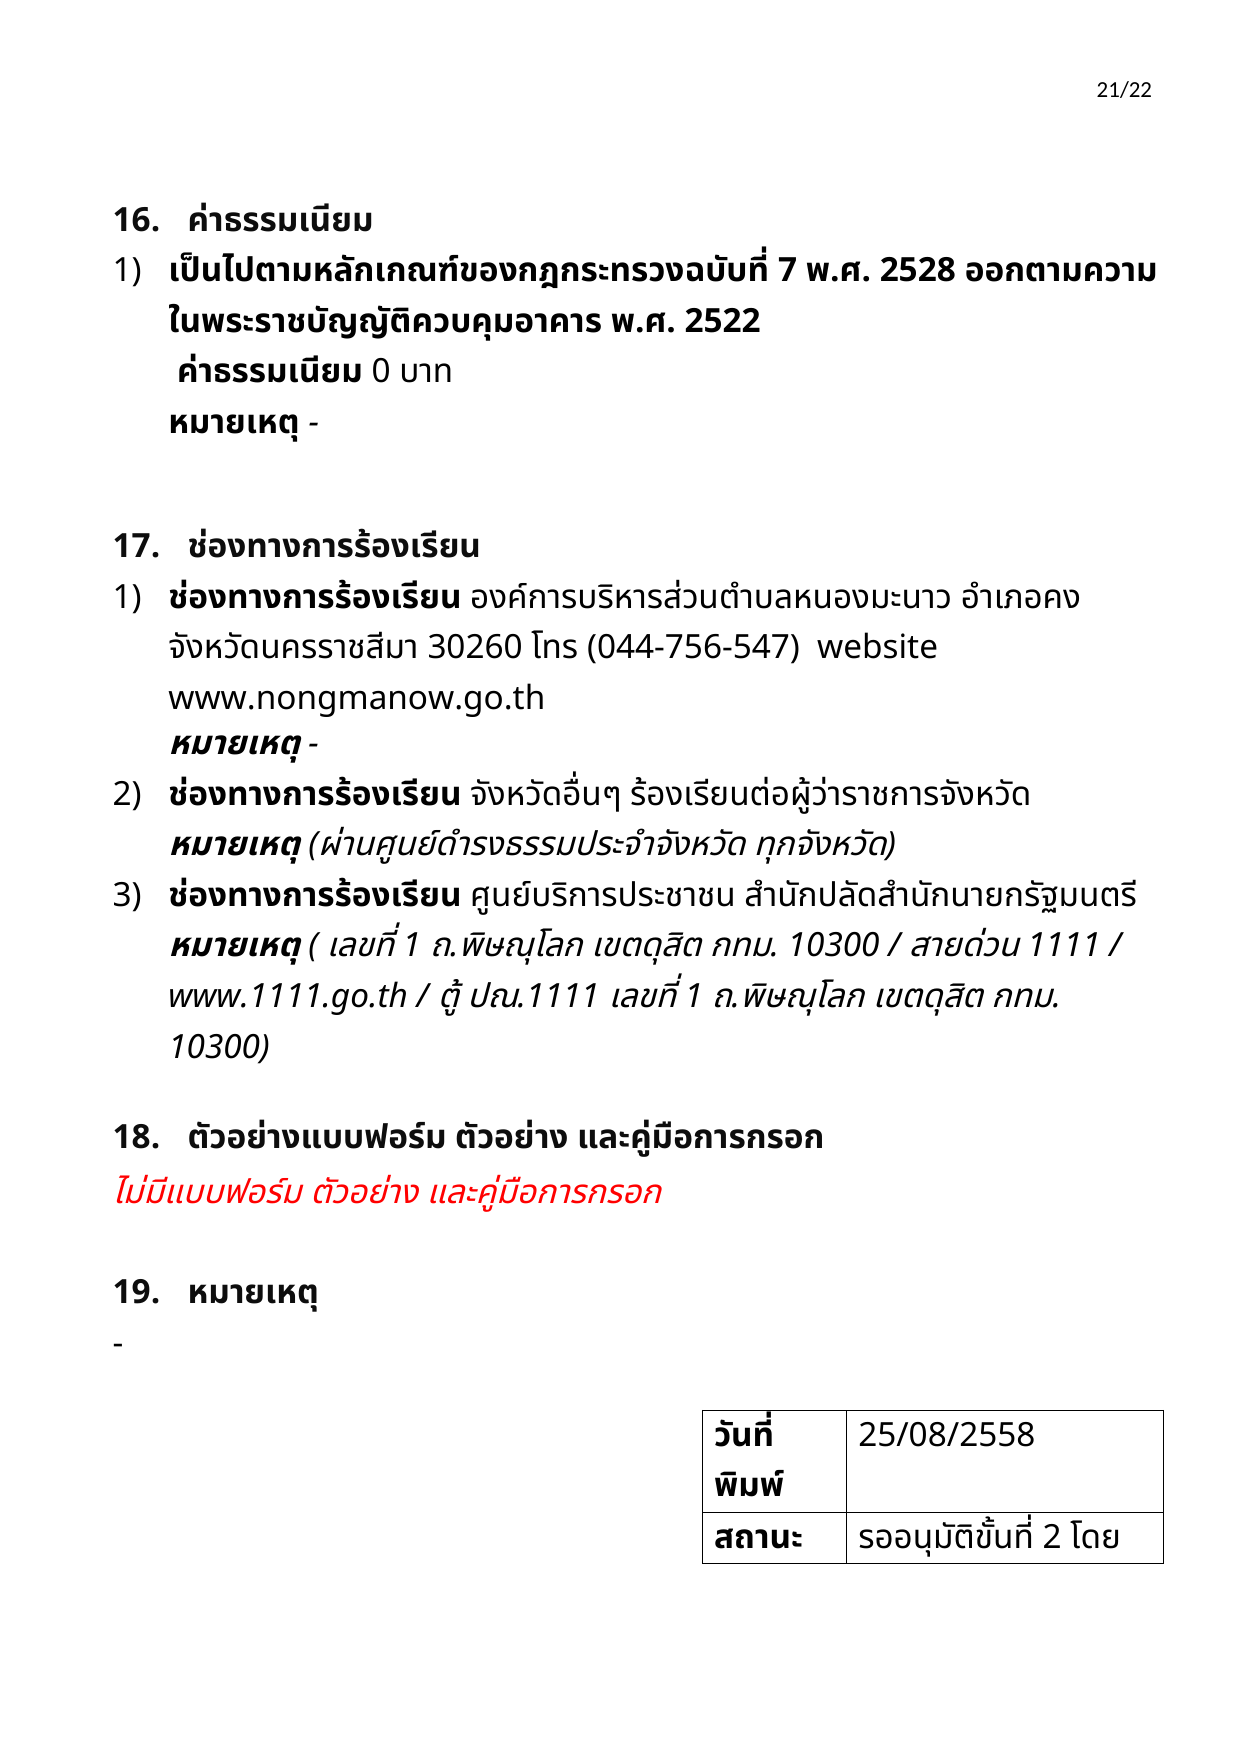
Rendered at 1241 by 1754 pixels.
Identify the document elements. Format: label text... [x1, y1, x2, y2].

text - [112, 1319, 1152, 1364]
table_header วันที่พิมพ์ [703, 1411, 846, 1512]
table_header ไม่มีแบบฟอร์ม ตัวอย่าง และคู่มือการกรอก [101, 1164, 1161, 1223]
list ค่าธรรมเนียม [112, 195, 1152, 246]
table_cell ช่องทางการร้องเรียน ศูนย์บริการประชาชน สำนักปลัดสำนักนายกรัฐมนตรี หมายเหตุ ( เลขที่ 1 ถ.พิษณุโลก เขตดุสิต กทม. 10300 / สายด่วน 1111 / www.1111.go.th / ตู้ ปณ.1111 เลขที่ 1 ถ.พิษณุโลก เขตดุสิต กทม. 10300) [157, 871, 1161, 1068]
table_cell ช่องทางการร้องเรียน จังหวัดอื่นๆ ร้องเรียนต่อผู้ว่าราชการจังหวัด หมายเหตุ (ผ่านศูนย์ดำรงธรรมประจำจังหวัด ทุกจังหวัด) [157, 770, 1161, 871]
table_cell 2) [101, 770, 157, 871]
table_header 1) [101, 573, 157, 770]
list ช่องทางการร้องเรียน [112, 522, 1152, 573]
table_cell 3) [101, 871, 157, 1068]
table_cell สถานะ [703, 1513, 846, 1563]
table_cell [847, 1513, 1163, 1563]
table_header ช่องทางการร้องเรียน องค์การบริหารส่วนตำบลหนองมะนาว อำเภอคง จังหวัดนครราชสีมา 30260 โทร (044-756-547) website www.nongmanow.go.th หมายเหตุ - [157, 573, 1161, 770]
table_header 1) [101, 246, 157, 477]
list หมายเหตุ [112, 1268, 1152, 1319]
table_header เป็นไปตามหลักเกณฑ์ของกฎกระทรวงฉบับที่ 7 พ.ศ. 2528 ออกตามความในพระราชบัญญัติควบคุมอาคาร พ.ศ. 2522 ค่าธรรมเนียม 0 บาท หมายเหตุ - [157, 246, 1176, 477]
list ตัวอย่างแบบฟอร์ม ตัวอย่าง และคู่มือการกรอก [112, 1113, 1152, 1164]
table_header 25/08/2558 [847, 1411, 1163, 1512]
